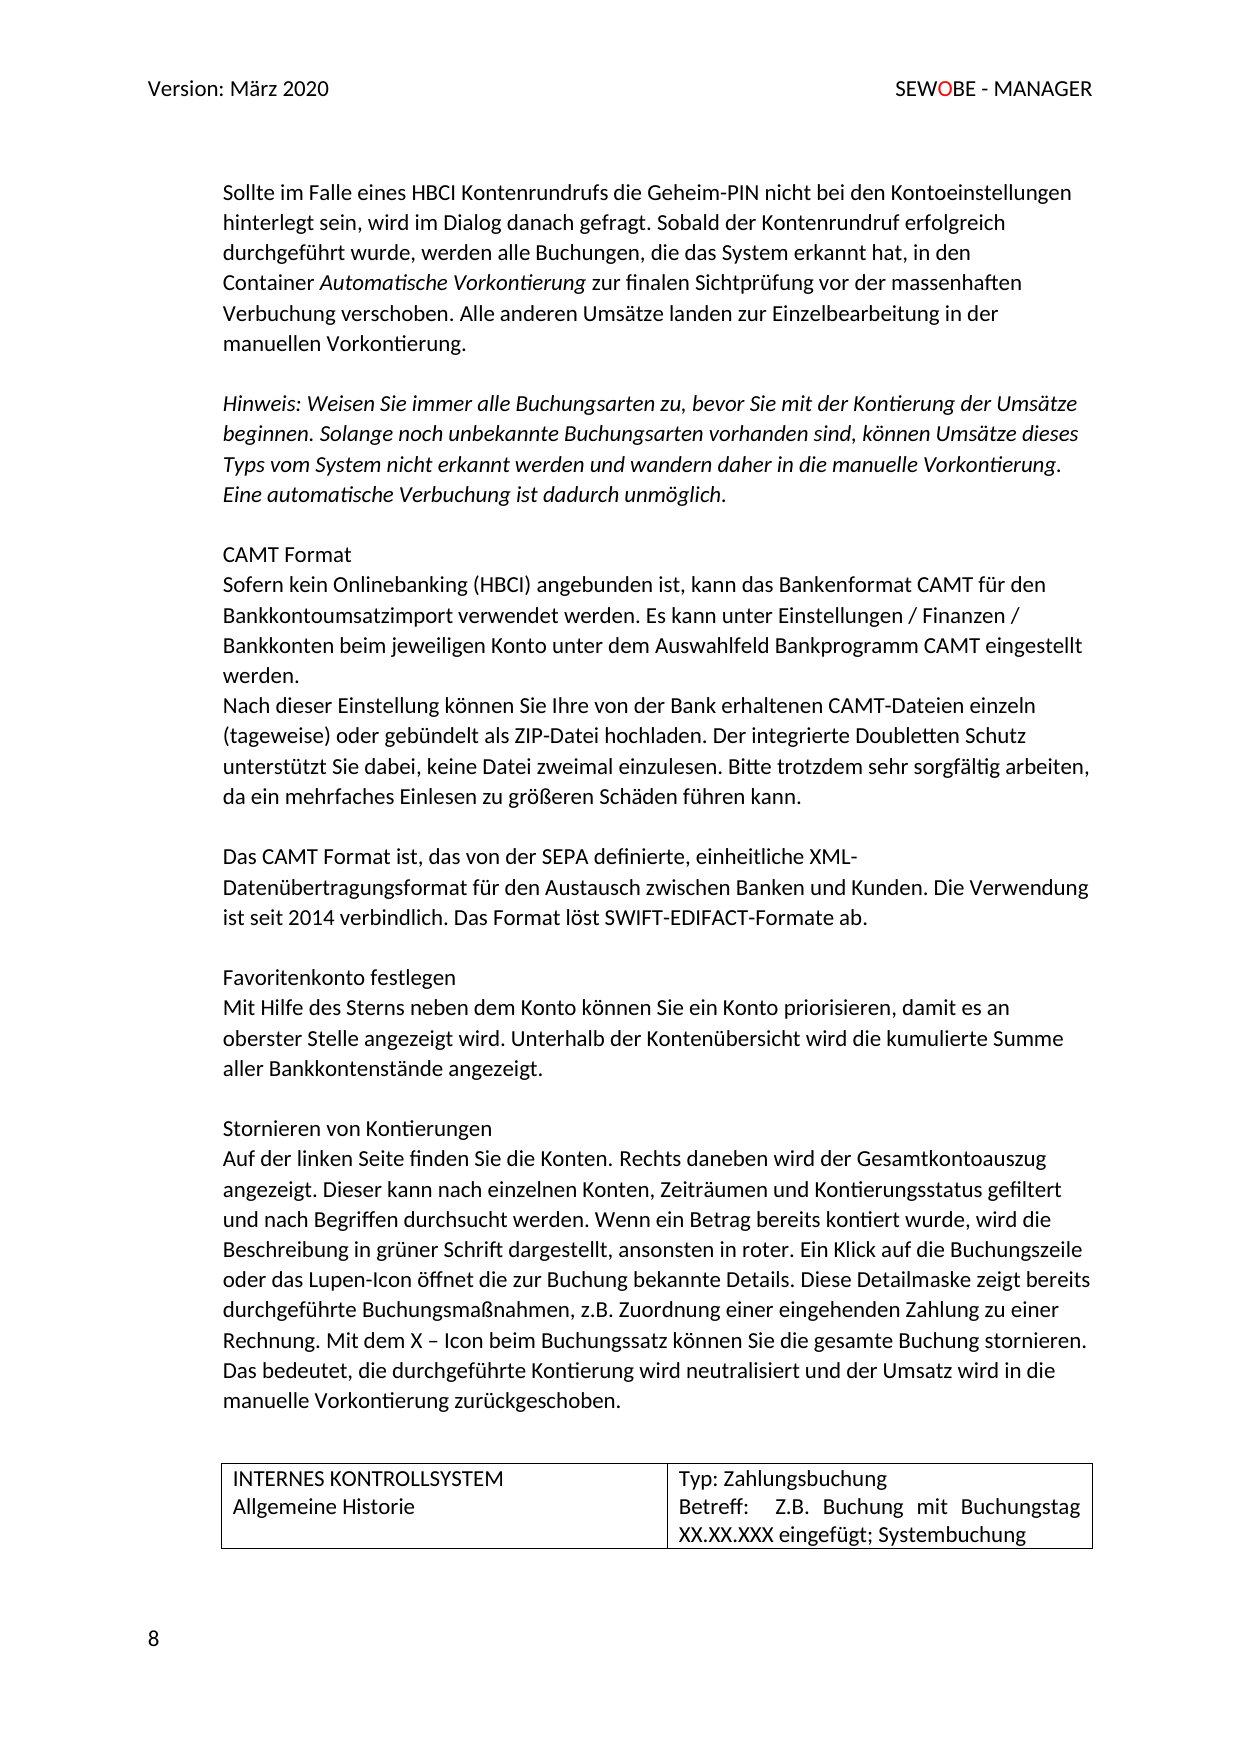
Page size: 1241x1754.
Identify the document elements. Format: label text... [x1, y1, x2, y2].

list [223, 148, 1093, 1444]
table_header INTERNES KONTROLLSYSTEM Allgemeine Historie [222, 1464, 667, 1548]
table_header Typ: Zahlungsbuchung Betreff: Z.B. Buchung mit Buchungstag XX.XX.XXX eingefügt; Systembuchung [668, 1464, 1092, 1548]
